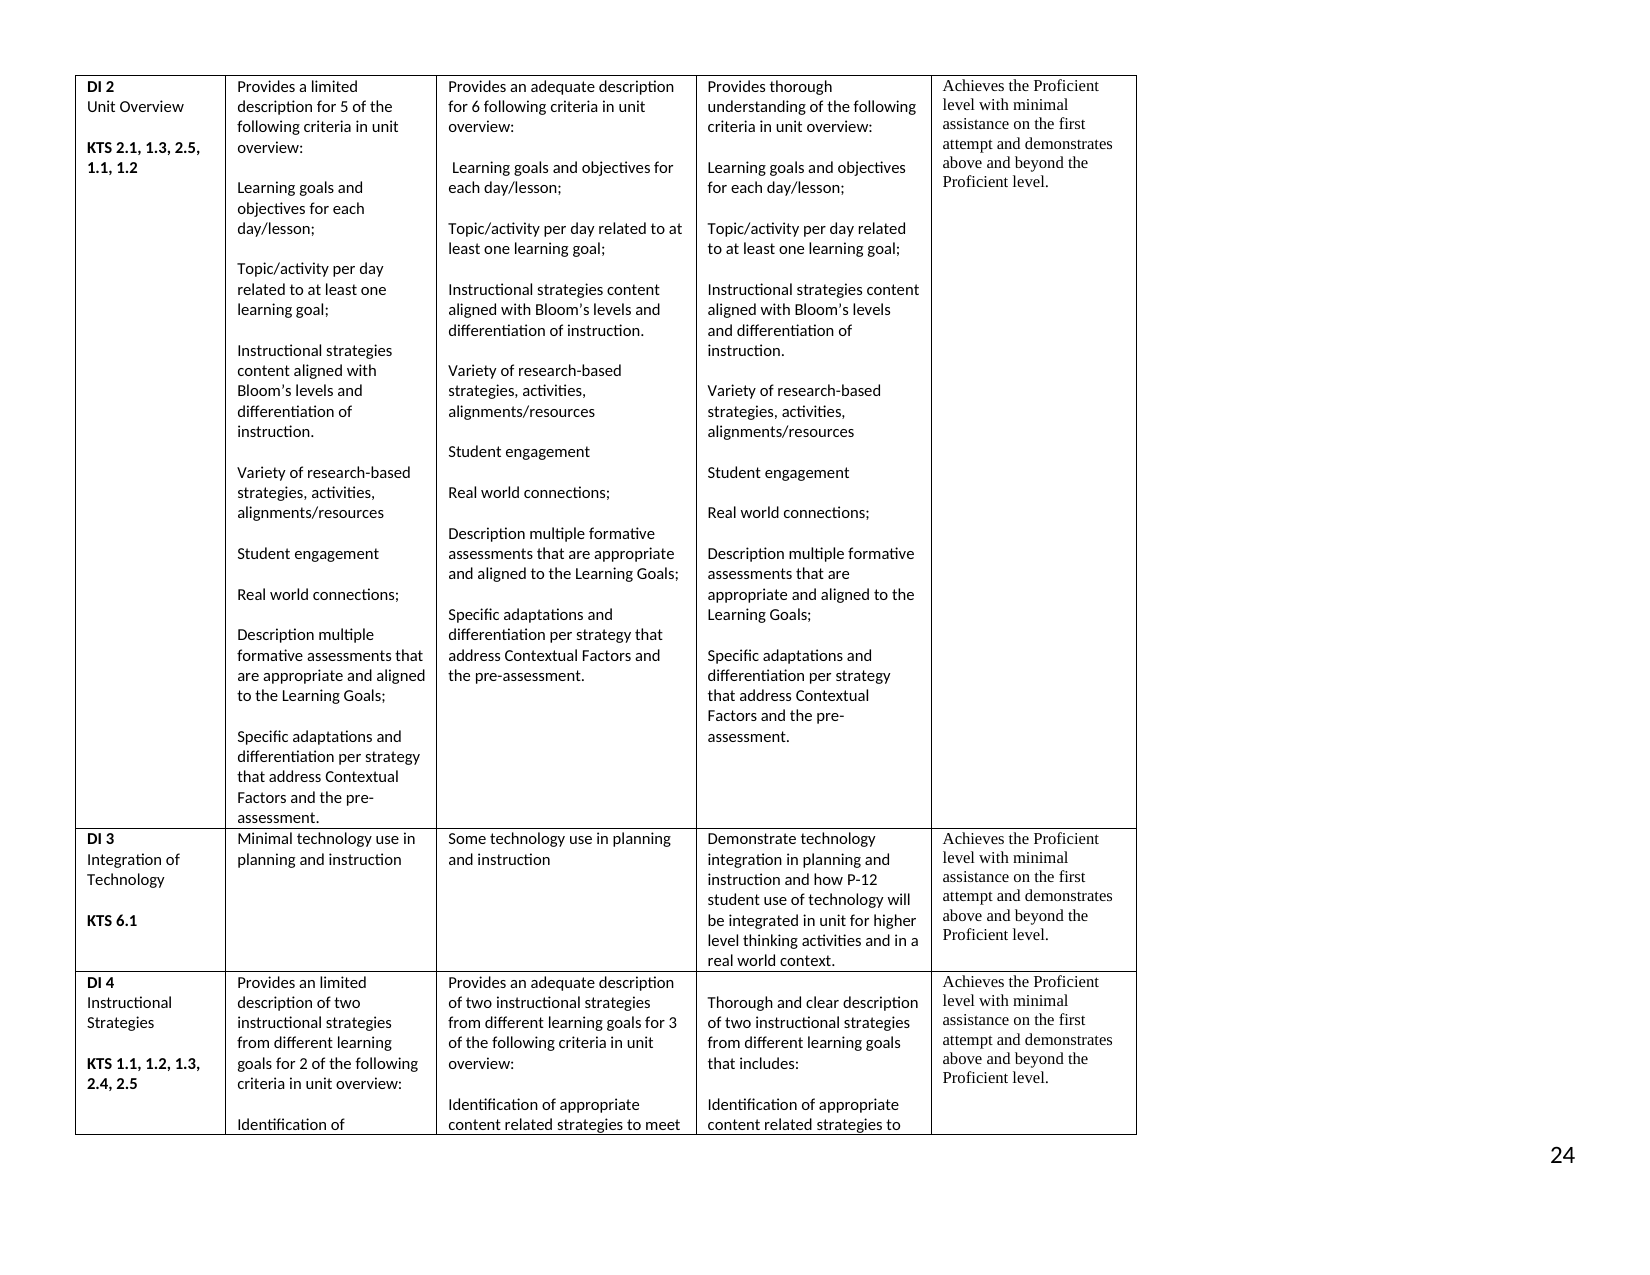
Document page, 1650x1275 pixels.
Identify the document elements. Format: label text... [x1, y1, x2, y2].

table_cell Provides a limited description for 5 of the following criteria in unit overview: Learning goals and objectives for each day/lesson; Topic/activity per day related to at least one learning goal; Instructional strategies content aligned with Bloom’s levels and differentiation of instruction. Variety of research-based strategies, activities, alignments/resources Student engagement Real world connections; Description multiple formative assessments that are appropriate and aligned to the Learning Goals; Specific adaptations and differentiation per strategy that address Contextual Factors and the pre-assessment. [226, 76, 436, 828]
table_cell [932, 76, 1136, 828]
table_cell Some technology use in planning and instruction [437, 829, 696, 971]
table_cell DI 2 Unit Overview KTS 2.1, 1.3, 2.5, 1.1, 1.2 [76, 76, 225, 828]
table_cell DI 3 Integration of Technology KTS 6.1 [76, 829, 225, 971]
table_cell Provides thorough understanding of the following criteria in unit overview: Learning goals and objectives for each day/lesson; Topic/activity per day related to at least one learning goal; Instructional strategies content aligned with Bloom’s levels and differentiation of instruction. Variety of research-based strategies, activities, alignments/resources Student engagement Real world connections; Description multiple formative assessments that are appropriate and aligned to the Learning Goals; Specific adaptations and differentiation per strategy that address Contextual Factors and the pre-assessment. [697, 76, 931, 828]
table_cell Achieves the Proficient level with minimal assistance on the first attempt and demonstrates above and beyond the Proficient level. [932, 829, 1136, 971]
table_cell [697, 972, 931, 1134]
table_cell Demonstrate technology integration in planning and instruction and how P-12 student use of technology will be integrated in unit for higher level thinking activities and in a real world context. [697, 829, 931, 971]
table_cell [226, 972, 436, 1134]
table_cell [932, 972, 1136, 1134]
table_cell Minimal technology use in planning and instruction [226, 829, 436, 971]
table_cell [437, 972, 696, 1134]
table_cell Provides an adequate description for 6 following criteria in unit overview: Learning goals and objectives for each day/lesson; Topic/activity per day related to at least one learning goal; Instructional strategies content aligned with Bloom’s levels and differentiation of instruction. Variety of research-based strategies, activities, alignments/resources Student engagement Real world connections; Description multiple formative assessments that are appropriate and aligned to the Learning Goals; Specific adaptations and differentiation per strategy that address Contextual Factors and the pre-assessment. [437, 76, 696, 828]
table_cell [76, 972, 225, 1134]
